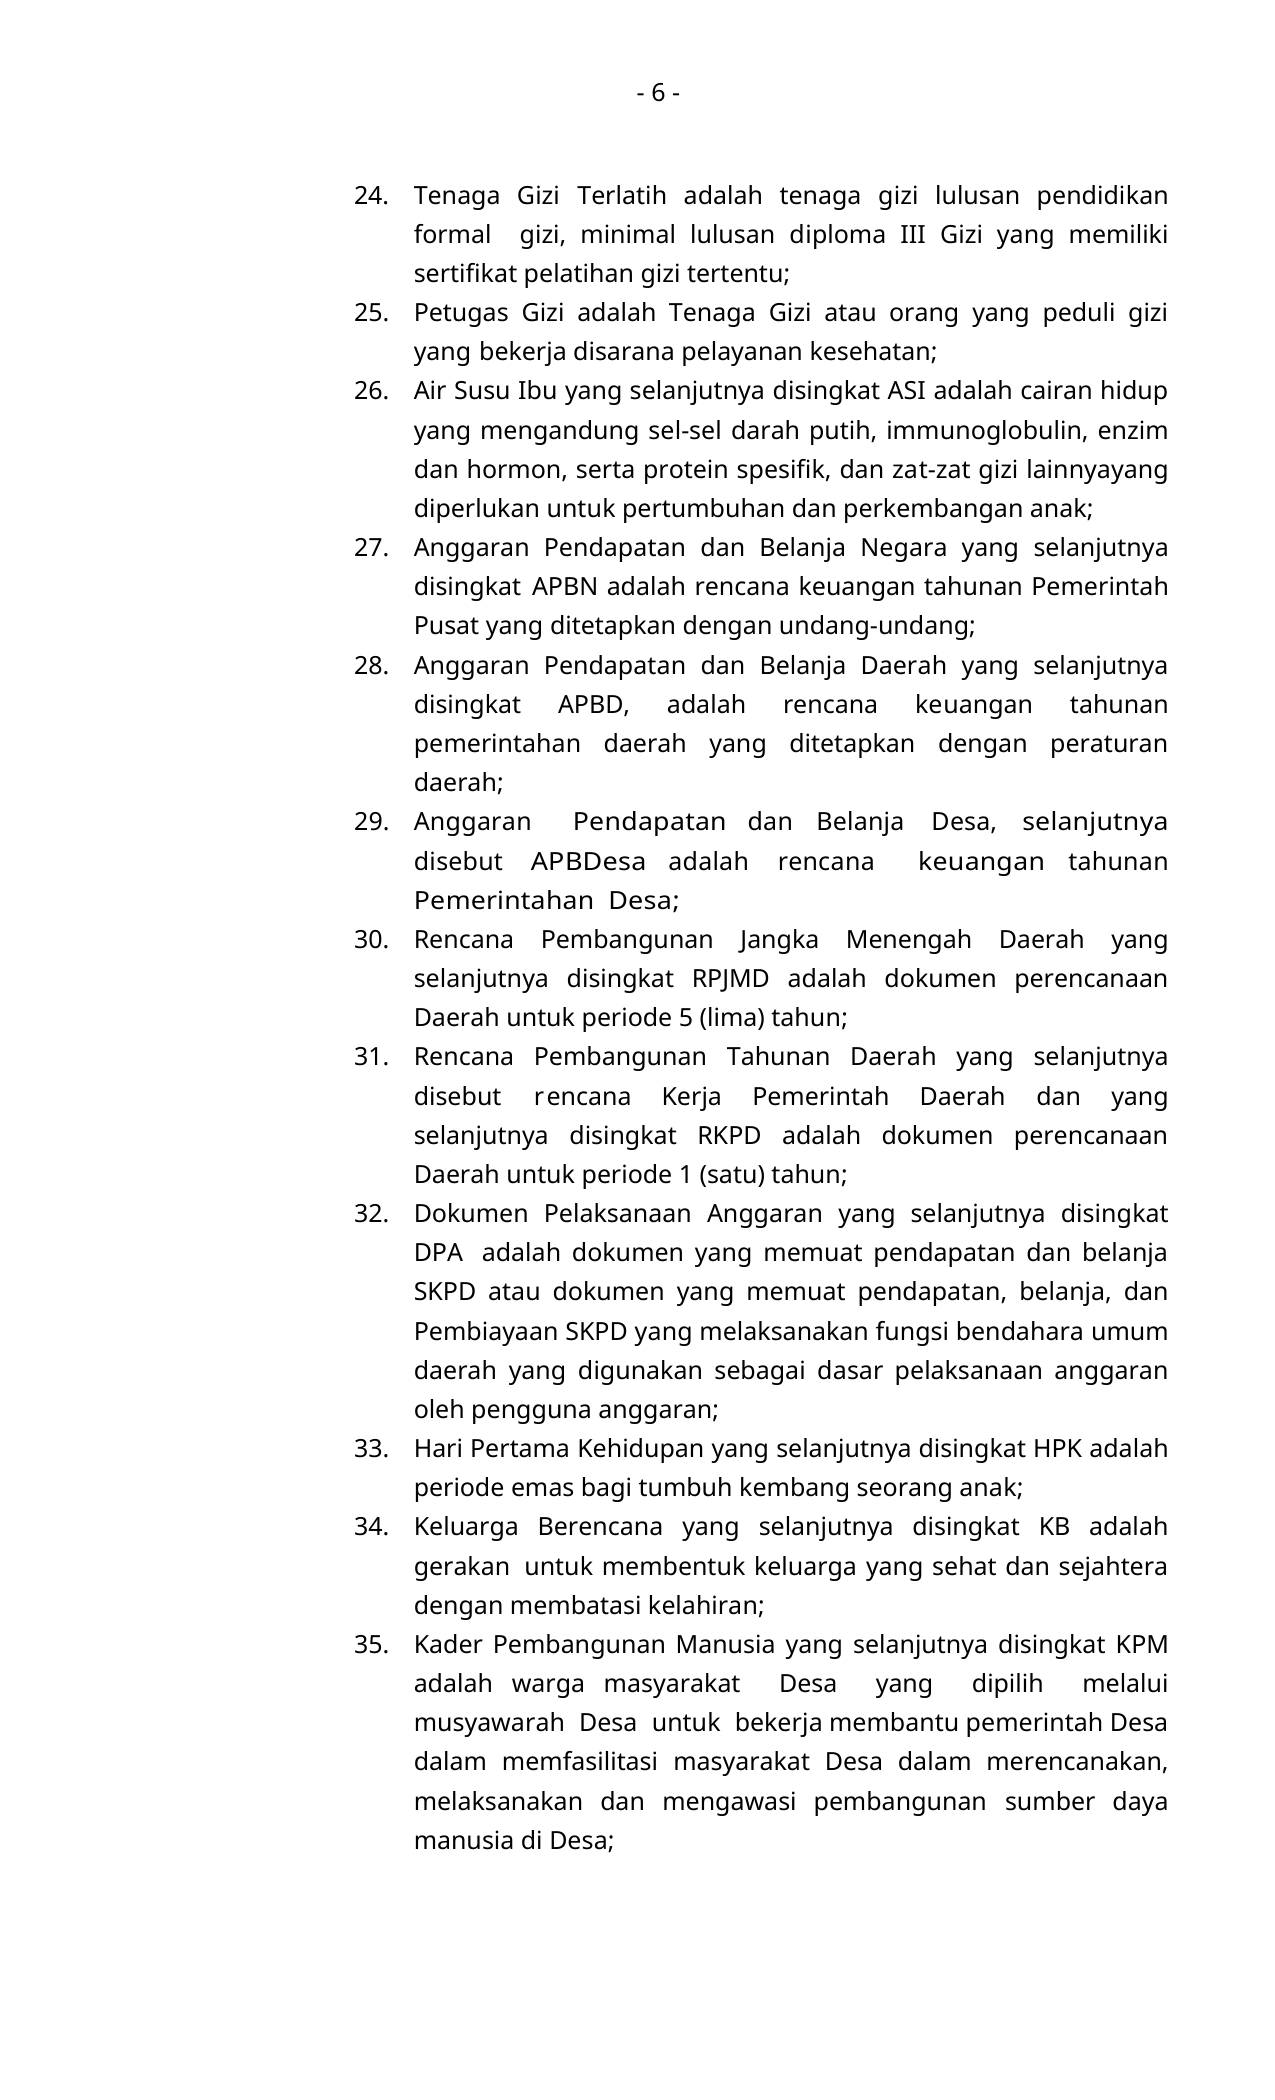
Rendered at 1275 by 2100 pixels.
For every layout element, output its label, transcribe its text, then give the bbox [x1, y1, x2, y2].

list Dokumen Pelaksanaan Anggaran yang selanjutnya disingkat DPA adalah dokumen yang memuat pendapatan dan belanja SKPD atau dokumen yang memuat pendapatan, belanja, dan Pembiayaan SKPD yang melaksanakan fungsi bendahara umum daerah yang digunakan sebagai dasar pelaksanaan anggaran oleh pengguna anggaran; [354, 1196, 1169, 1426]
list Anggaran Pendapatan dan Belanja Desa, selanjutnya disebut APBDesa adalah rencana keuangan tahunan Pemerintahan Desa; [354, 804, 1169, 916]
list Anggaran Pendapatan dan Belanja Negara yang selanjutnya disingkat APBN adalah rencana keuangan tahunan Pemerintah Pusat yang ditetapkan dengan undang-undang; [354, 530, 1169, 642]
list Rencana Pembangunan Tahunan Daerah yang selanjutnya disebut rencana Kerja Pemerintah Daerah dan yang selanjutnya disingkat RKPD adalah dokumen perencanaan Daerah untuk periode 1 (satu) tahun; [354, 1039, 1169, 1191]
list Petugas Gizi adalah Tenaga Gizi atau orang yang peduli gizi yang bekerja disarana pelayanan kesehatan; [354, 295, 1169, 368]
list Tenaga Gizi Terlatih adalah tenaga gizi lulusan pendidikan formal gizi, minimal lulusan diploma III Gizi yang memiliki sertifikat pelatihan gizi tertentu; [354, 177, 1169, 290]
list Anggaran Pendapatan dan Belanja Daerah yang selanjutnya disingkat APBD, adalah rencana keuangan tahunan pemerintahan daerah yang ditetapkan dengan peraturan daerah; [354, 647, 1169, 799]
list Hari Pertama Kehidupan yang selanjutnya disingkat HPK adalah periode emas bagi tumbuh kembang seorang anak; [354, 1431, 1169, 1504]
list Keluarga Berencana yang selanjutnya disingkat KB adalah gerakan untuk membentuk keluarga yang sehat dan sejahtera dengan membatasi kelahiran; [354, 1509, 1169, 1621]
list Rencana Pembangunan Jangka Menengah Daerah yang selanjutnya disingkat RPJMD adalah dokumen perencanaan Daerah untuk periode 5 (lima) tahun; [354, 921, 1169, 1034]
list Kader Pembangunan Manusia yang selanjutnya disingkat KPM adalah warga masyarakat Desa yang dipilih melalui musyawarah Desa untuk bekerja membantu pemerintah Desa dalam memfasilitasi masyarakat Desa dalam merencanakan, melaksanakan dan mengawasi pembangunan sumber daya manusia di Desa; [354, 1626, 1169, 1856]
list Air Susu Ibu yang selanjutnya disingkat ASI adalah cairan hidup yang mengandung sel-sel darah putih, immunoglobulin, enzim dan hormon, serta protein spesifik, dan zat-zat gizi lainnyayang diperlukan untuk pertumbuhan dan perkembangan anak; [354, 373, 1169, 525]
